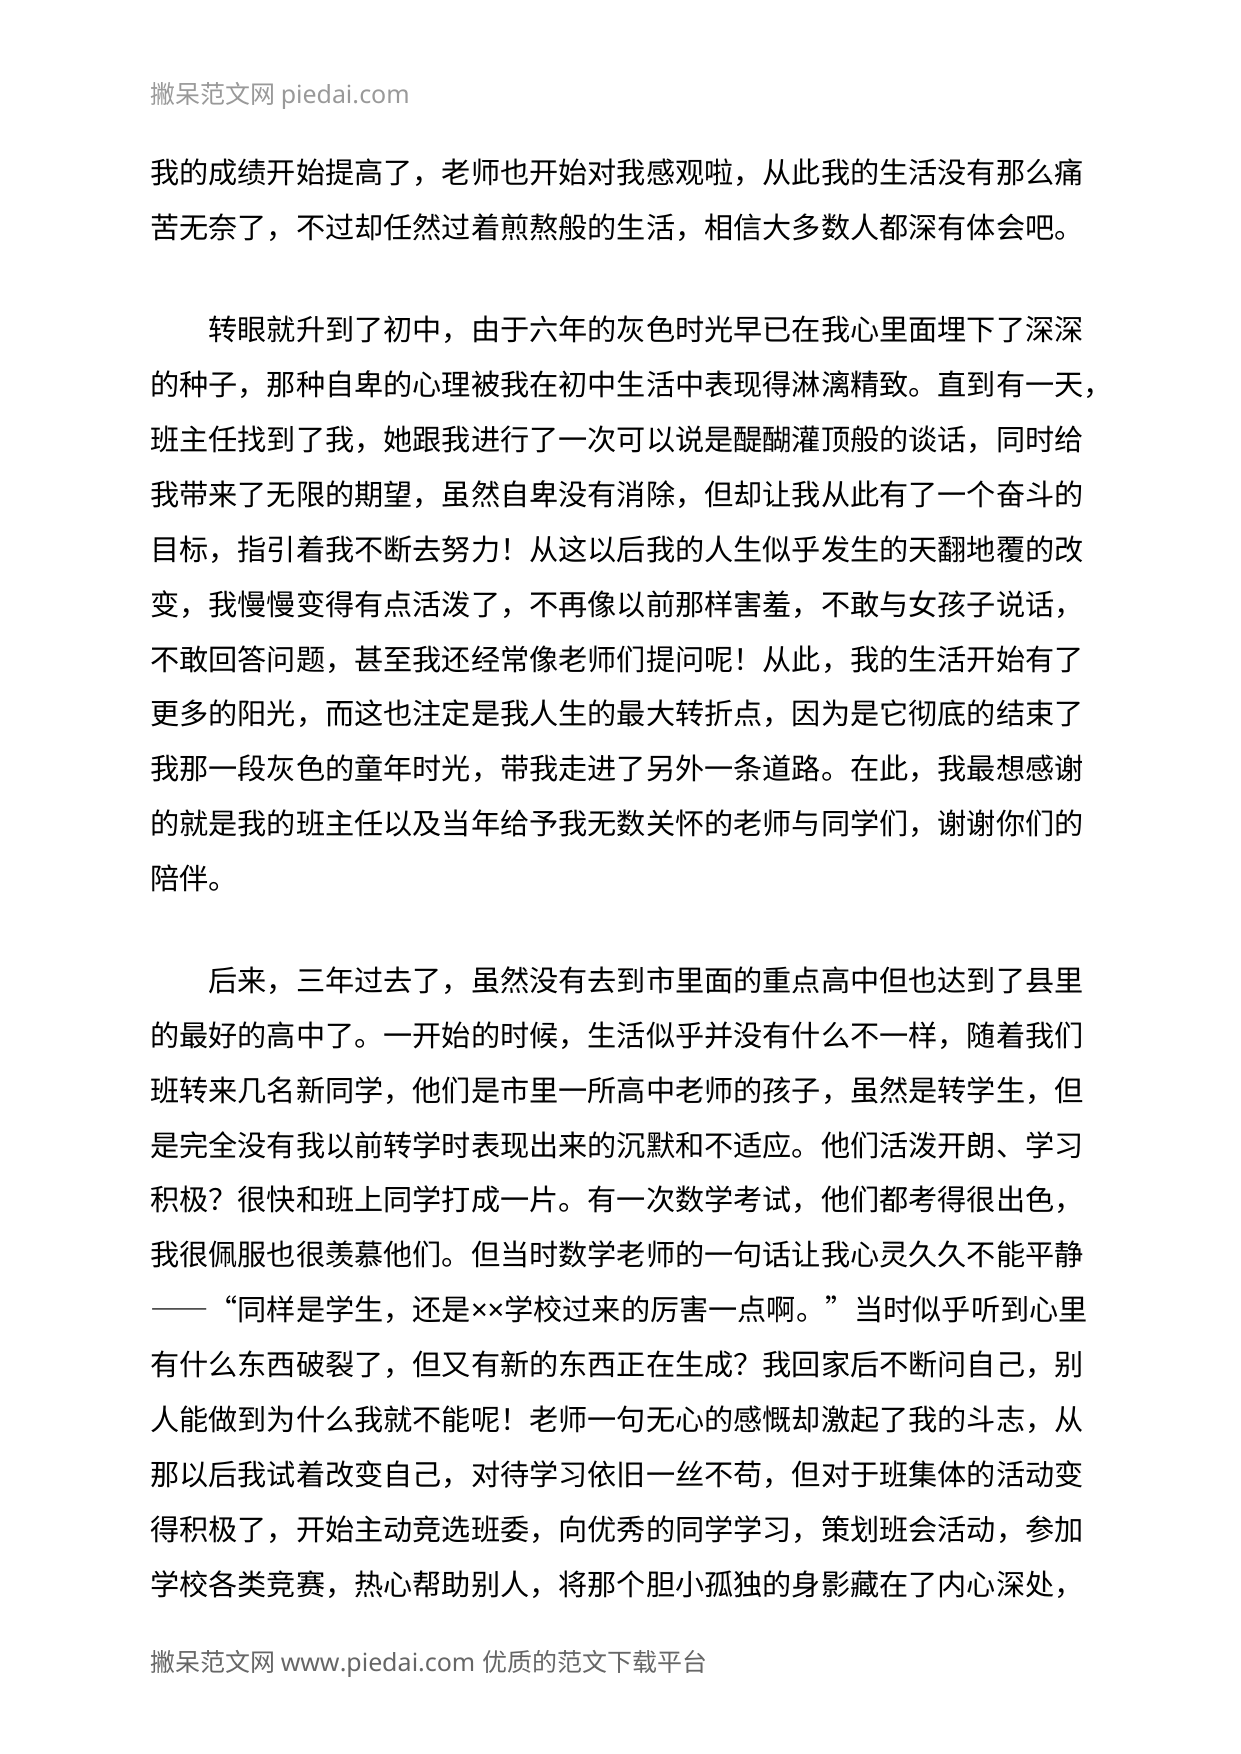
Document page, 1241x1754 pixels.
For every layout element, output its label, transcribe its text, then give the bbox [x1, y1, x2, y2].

text 转眼就升到了初中，由于六年的灰色时光早已在我心里面埋下了深深的种子，那种自卑的心理被我在初中生活中表现得淋漓精致。直到有一天，班主任找到了我，她跟我进行了一次可以说是醍醐灌顶般的谈话，同时给我带来了无限的期望，虽然自卑没有消除，但却让我从此有了一个奋斗的目标，指引着我不断去努力！从这以后我的人生似乎发生的天翻地覆的改变，我慢慢变得有点活泼了，不再像以前那样害羞，不敢与女孩子说话，不敢回答问题，甚至我还经常像老师们提问呢！从此，我的生活开始有了更多的阳光，而这也注定是我人生的最大转折点，因为是它彻底的结束了我那一段灰色的童年时光，带我走进了另外一条道路。在此，我最想感谢的就是我的班主任以及当年给予我无数关怀的老师与同学们，谢谢你们的陪伴。 [150, 307, 1090, 898]
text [150, 150, 1090, 247]
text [150, 957, 1090, 1604]
